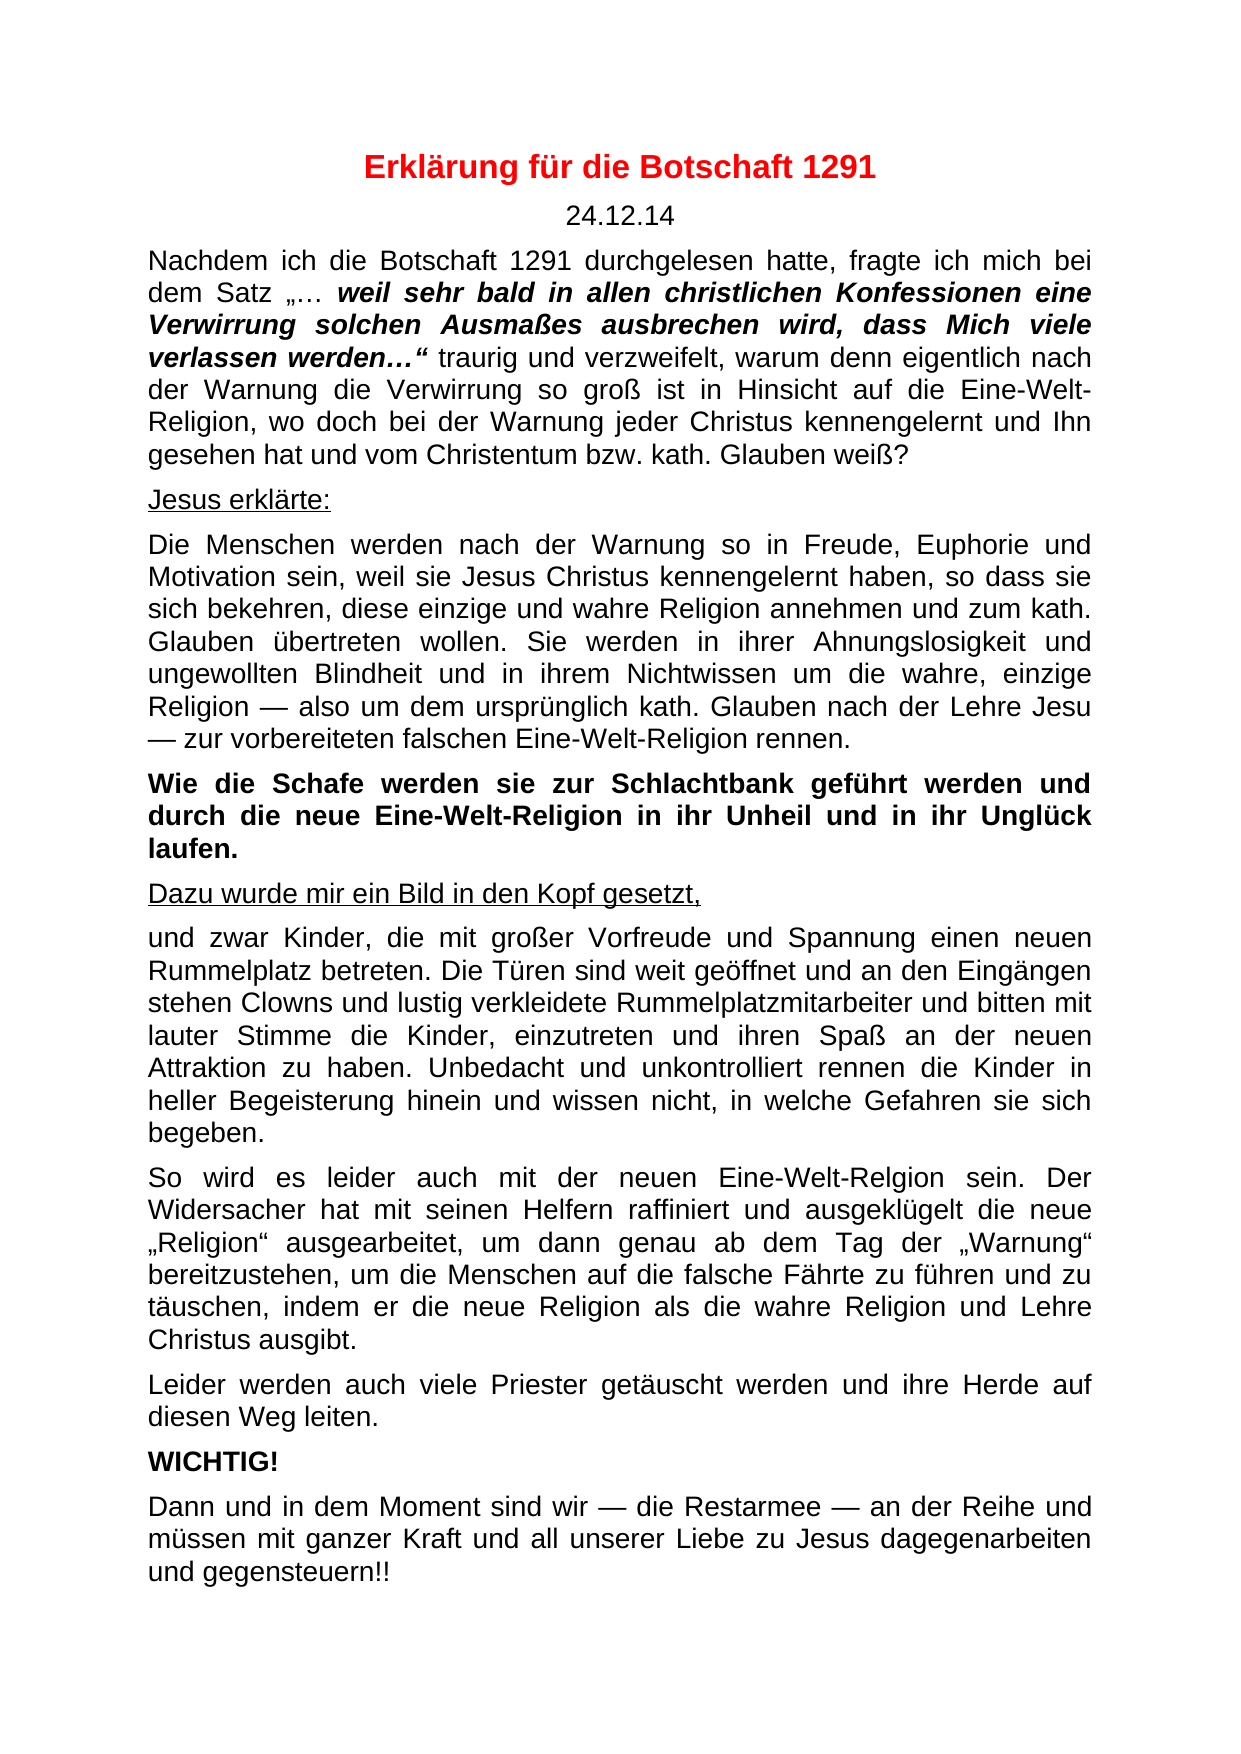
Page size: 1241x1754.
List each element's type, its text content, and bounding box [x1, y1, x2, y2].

text Nachdem ich die Botschaft 1291 durchgelesen hatte, fragte ich mich bei dem Satz „… weil sehr bald in allen christlichen Konfessionen eine Verwirrung solchen Ausmaßes ausbrechen wird, dass Mich viele verlassen werden…“ traurig und verzweifelt, warum denn eigentlich nach der Warnung die Verwirrung so groß ist in Hinsicht auf die Eine-Welt-Religion, wo doch bei der Warnung jeder Christus kennengelernt und Ihn gesehen hat und vom Christentum bzw. kath. Glauben weiß? [148, 243, 1093, 470]
text Dann und in dem Moment sind wir — die Restarmee — an der Reihe und müssen mit ganzer Kraft und all unserer Liebe zu Jesus dagegenarbeiten und gegensteuern!! [148, 1490, 1093, 1587]
text Wie die Schafe werden sie zur Schlachtbank geführt werden und durch die neue Eine-Welt-Religion in ihr Unheil und in ihr Unglück laufen. [148, 767, 1093, 864]
text Erklärung für die Botschaft 1291 [148, 148, 1093, 186]
text und zwar Kinder, die mit großer Vorfreude und Spannung einen neuen Rummelplatz betreten. Die Türen sind weit geöffnet und an den Eingängen stehen Clowns und lustig verkleidete Rummelplatzmitarbeiter und bitten mit lauter Stimme die Kinder, einzutreten und ihren Spaß an der neuen Attraktion zu haben. Unbedacht und unkontrolliert rennen die Kinder in heller Begeisterung hinein und wissen nicht, in welche Gefahren sie sich begeben. [148, 921, 1093, 1148]
text WICHTIG! [148, 1445, 1093, 1477]
text Leider werden auch viele Priester getäuscht werden und ihre Herde auf diesen Weg leiten. [148, 1368, 1093, 1432]
text So wird es leider auch mit der neuen Eine-Welt-Relgion sein. Der Widersacher hat mit seinen Helfern raffiniert und ausgeklügelt die neue „Religion“ ausgearbeitet, um dann genau ab dem Tag der „Warnung“ bereitzustehen, um die Menschen auf die falsche Fährte zu führen und zu täuschen, indem er die neue Religion als die wahre Religion und Lehre Christus ausgibt. [148, 1161, 1093, 1355]
text Die Menschen werden nach der Warnung so in Freude, Euphorie und Motivation sein, weil sie Jesus Christus kennengelernt haben, so dass sie sich bekehren, diese einzige und wahre Religion annehmen und zum kath. Glauben übertreten wollen. Sie werden in ihrer Ahnungslosigkeit und ungewollten Blindheit und in ihrem Nichtwissen um die wahre, einzige Religion — also um dem ursprünglich kath. Glauben nach der Lehre Jesu — zur vorbereiteten falschen Eine-Welt-Religion rennen. [148, 528, 1093, 754]
text 24.12.14 [148, 198, 1093, 231]
text Jesus erklärte: [148, 483, 1093, 515]
text Dazu wurde mir ein Bild in den Kopf gesetzt, [148, 877, 1093, 909]
